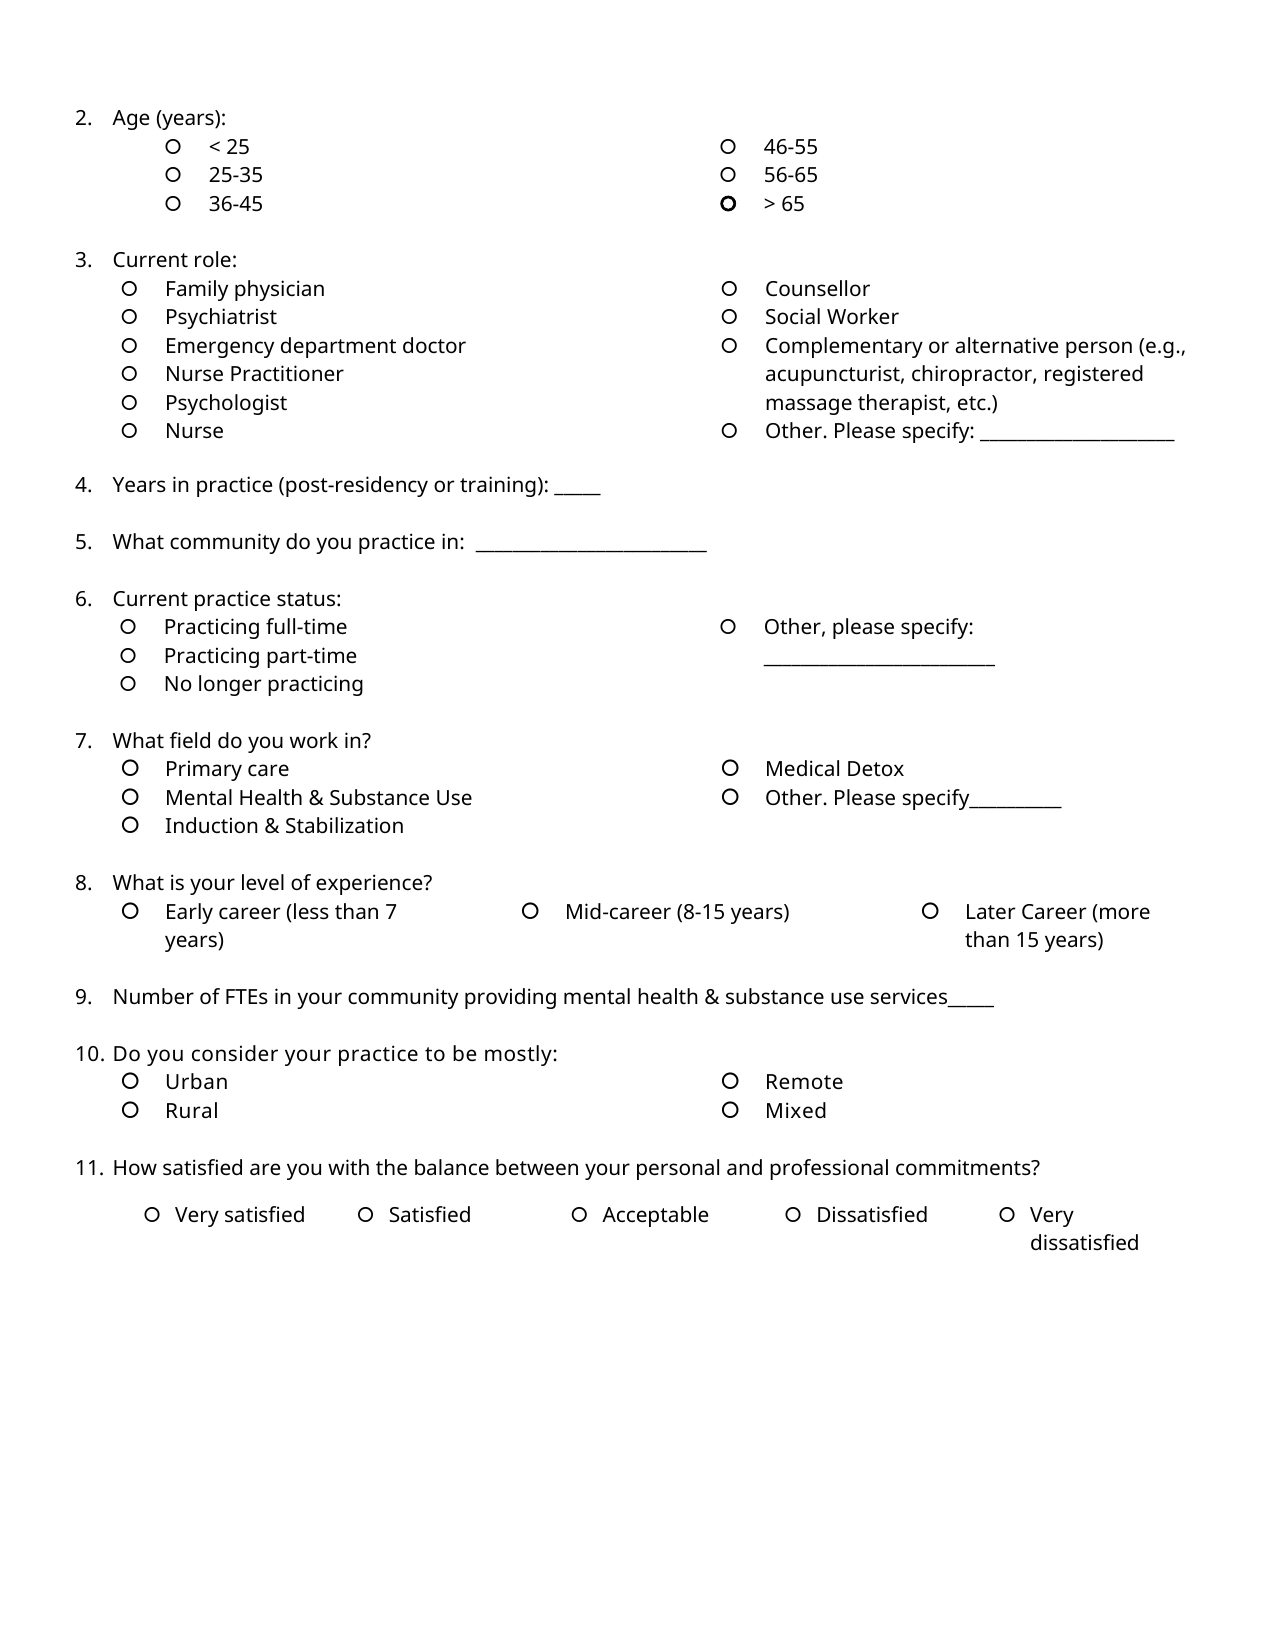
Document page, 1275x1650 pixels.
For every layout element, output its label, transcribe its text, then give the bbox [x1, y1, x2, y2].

list Emergency department doctor [120, 331, 600, 359]
list Other. Please specify: _____________________ [720, 416, 1200, 445]
list Practicing full-time [119, 612, 600, 641]
list Induction & Stabilization [120, 811, 600, 840]
list Family physician [120, 274, 600, 302]
list What is your level of experience? [75, 868, 1200, 897]
list Mental Health & Substance Use [120, 783, 600, 811]
list Other. Please specify__________ [720, 783, 1200, 811]
list Urban [120, 1067, 600, 1096]
list Early career (less than 7 years) [120, 897, 400, 954]
list Primary care [120, 754, 600, 783]
list 46-55 [719, 132, 1200, 160]
table_header Acceptable [547, 1200, 760, 1257]
list > 65 [719, 189, 1200, 217]
list What community do you practice in: _________________________ [75, 527, 1200, 556]
list Counsellor [720, 274, 1200, 302]
list Social Worker [720, 302, 1200, 331]
list Practicing part-time [119, 641, 600, 669]
list 25-35 [164, 160, 600, 189]
list What field do you work in? [75, 726, 1200, 754]
list < 25 [164, 132, 600, 160]
list Age (years): [75, 103, 1200, 132]
table_header Very satisfied [119, 1200, 333, 1257]
list Complementary or alternative person (e.g., acupuncturist, chiropractor, registered massage therapist, etc.) [720, 331, 1200, 416]
list Remote [720, 1067, 1200, 1096]
list Other, please specify: _________________________ [719, 612, 1200, 669]
list Nurse Practitioner [120, 359, 600, 388]
list Mixed [720, 1096, 1200, 1124]
list 36-45 [164, 189, 600, 217]
table_header Dissatisfied [760, 1200, 974, 1257]
list 56-65 [719, 160, 1200, 189]
list Nurse [120, 416, 600, 445]
list Do you consider your practice to be mostly: [75, 1039, 1200, 1067]
list Current practice status: [75, 584, 1200, 612]
list Psychiatrist [120, 302, 600, 331]
list How satisfied are you with the balance between your personal and professional commitments? [75, 1153, 1200, 1181]
list Years in practice (post-residency or training): _____ [75, 470, 1200, 499]
list No longer practicing [119, 669, 600, 698]
table_header Satisfied [333, 1200, 547, 1257]
list Current role: [75, 246, 1200, 274]
list Number of FTEs in your community providing mental health & substance use services_____ [75, 982, 1200, 1011]
list Later Career (more than 15 years) [920, 897, 1200, 954]
list Medical Detox [720, 754, 1200, 783]
list Mid-career (8-15 years) [520, 897, 800, 925]
table_header Very dissatisfied [974, 1200, 1188, 1257]
list Psychologist [120, 388, 600, 416]
list Rural [120, 1096, 600, 1124]
